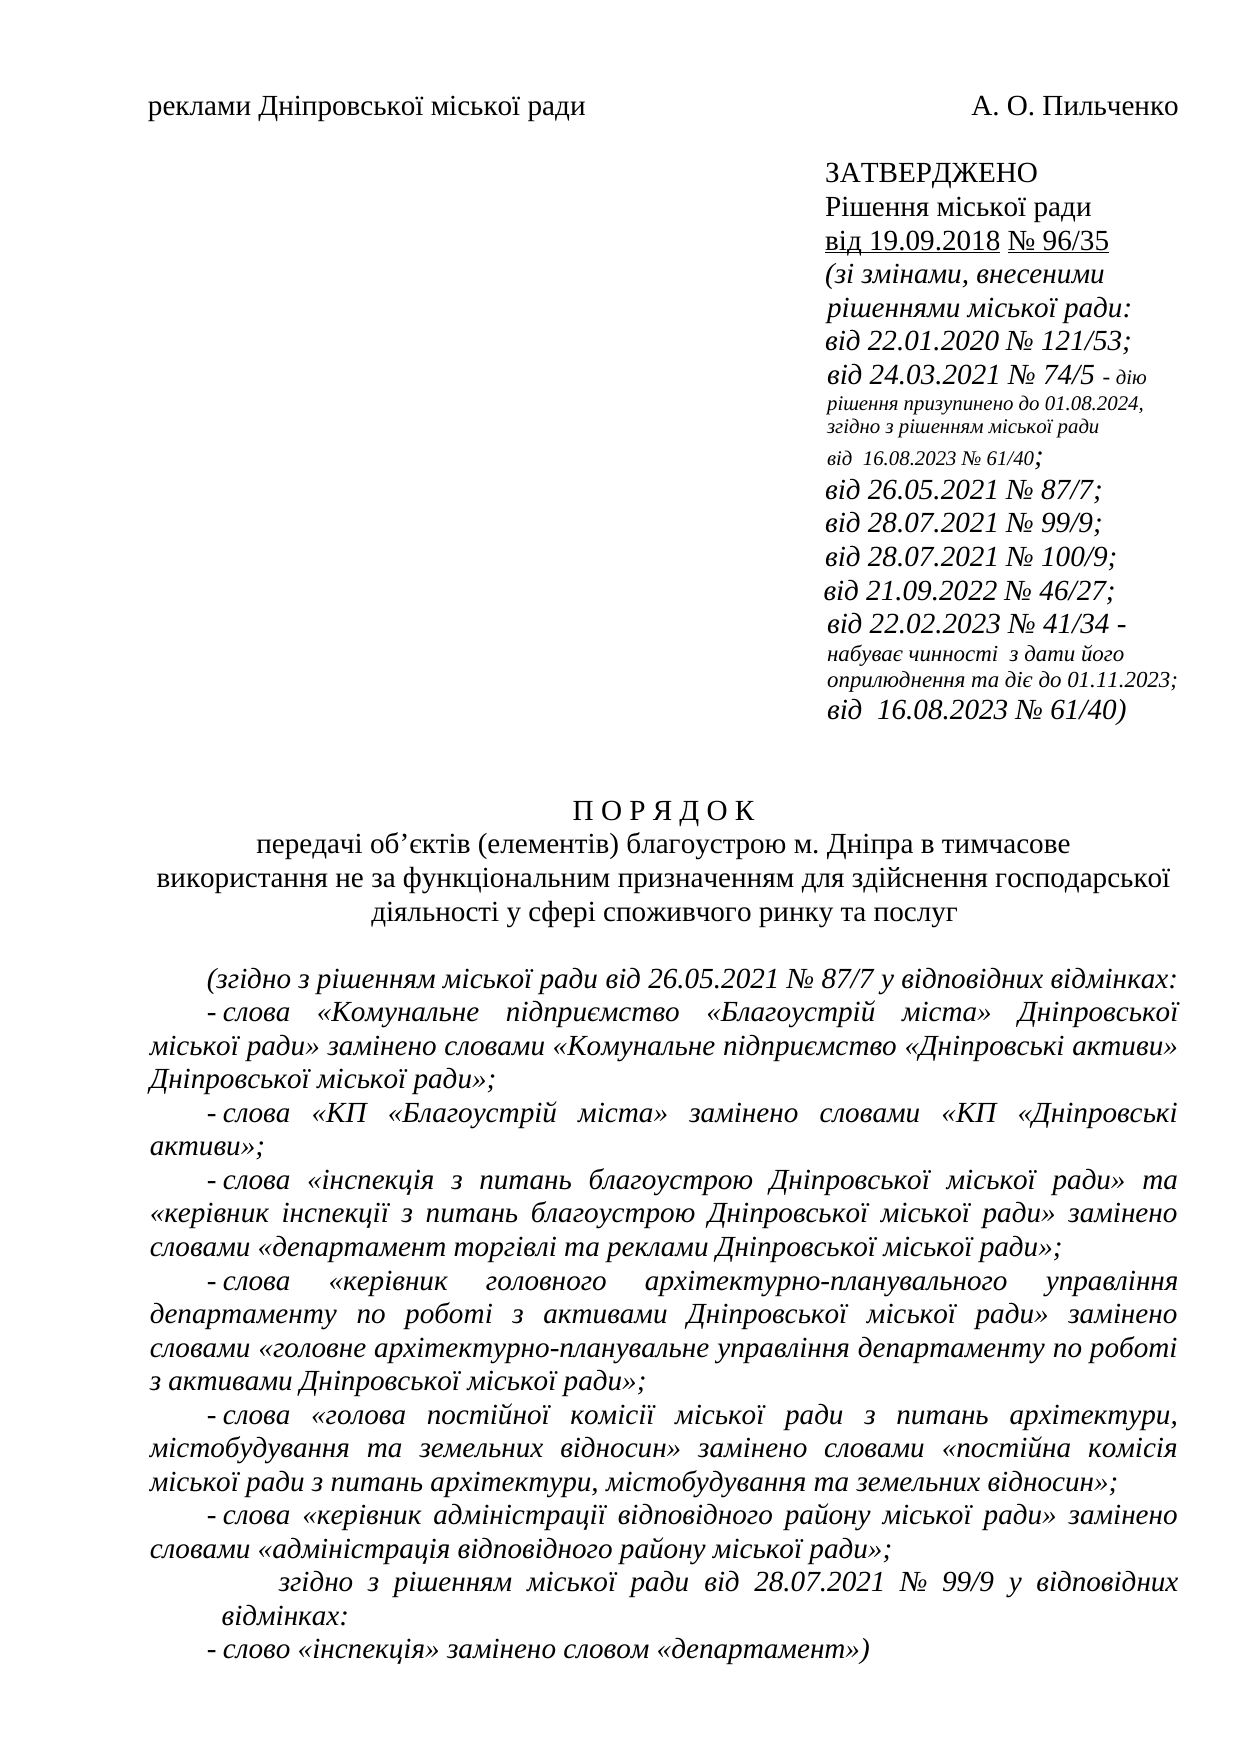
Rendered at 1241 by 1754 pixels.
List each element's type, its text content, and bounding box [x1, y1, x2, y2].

text від 24.03.2021 № 74/5 - дію рішення призупинено до 01.08.2024, згідно з рішенням міської ради [827, 357, 1181, 438]
text від 26.05.2021 № 87/7; [825, 472, 1181, 506]
text від 28.07.2021 № 99/9; [825, 506, 1181, 539]
text (зі змінами, внесеними рішеннями міської ради: [825, 256, 1181, 323]
text від 16.08.2023 № 61/40) [827, 692, 1181, 726]
list слова «інспекція з питань благоустрою Дніпровської міської ради» та «керівник інспекції з питань благоустрою Дніпровської міської ради» замінено словами «департамент торгівлі та реклами Дніпровської міської ради»; [149, 1162, 1181, 1263]
list слова «керівник головного архітектурно-планувального управління департаменту по роботі з активами Дніпровської міської ради» замінено словами «головне архітектурно-планувальне управління департаменту по роботі з активами Дніпровської міської ради»; [149, 1263, 1181, 1397]
list слова «Комунальне підприємство «Благоустрій міста» Дніпровської міської ради» замінено словами «Комунальне підприємство «Дніпровські активи» Дніпровської міської ради»; [149, 994, 1181, 1095]
text від 21.09.2022 № 46/27; [753, 573, 1181, 606]
text від 16.08.2023 № 61/40; [827, 438, 1181, 472]
list слова «керівник адміністрації відповідного району міської ради» замінено словами «адміністрація відповідного району міської ради»; [149, 1497, 1181, 1564]
list згідно з рішенням міської ради від 28.07.2021 № 99/9 у відповідних відмінках: [221, 1564, 1181, 1632]
text від 28.07.2021 № 100/9; [825, 539, 1181, 573]
text передачі об’єктів (елементів) благоустрою м. Дніпра в тимчасове [148, 827, 1179, 860]
text (згідно з рішенням міської ради від 26.05.2021 № 87/7 у відповідних відмінках: [149, 961, 1181, 994]
list слово «інспекція» замінено словом «департамент») [149, 1632, 1181, 1665]
text від 22.02.2023 № 41/34 - набуває чинності з дати його оприлюднення та діє до 01.11.2023; [827, 606, 1181, 692]
text ЗАТВЕРДЖЕНО [825, 156, 1179, 189]
text ПОРЯДОК [148, 793, 1179, 827]
text від 19.09.2018 № 96/35 [825, 223, 1179, 256]
list слова «голова постійної комісії міської ради з питань архітектури, містобудування та земельних відносин» замінено словами «постійна комісія міської ради з питань архітектури, містобудування та земельних відносин»; [149, 1397, 1181, 1497]
text від 22.01.2020 № 121/53; [825, 323, 1181, 357]
text використання не за функціональним призначенням для здійснення господарської діяльності у сфері споживчого ринку та послуг [148, 860, 1179, 927]
list слова «КП «Благоустрій міста» замінено словами «КП «Дніпровські активи»; [149, 1095, 1181, 1162]
text реклами Дніпровської міської ради А. О. Пильченко [148, 88, 1181, 122]
text Рішення міської ради [825, 189, 1179, 223]
